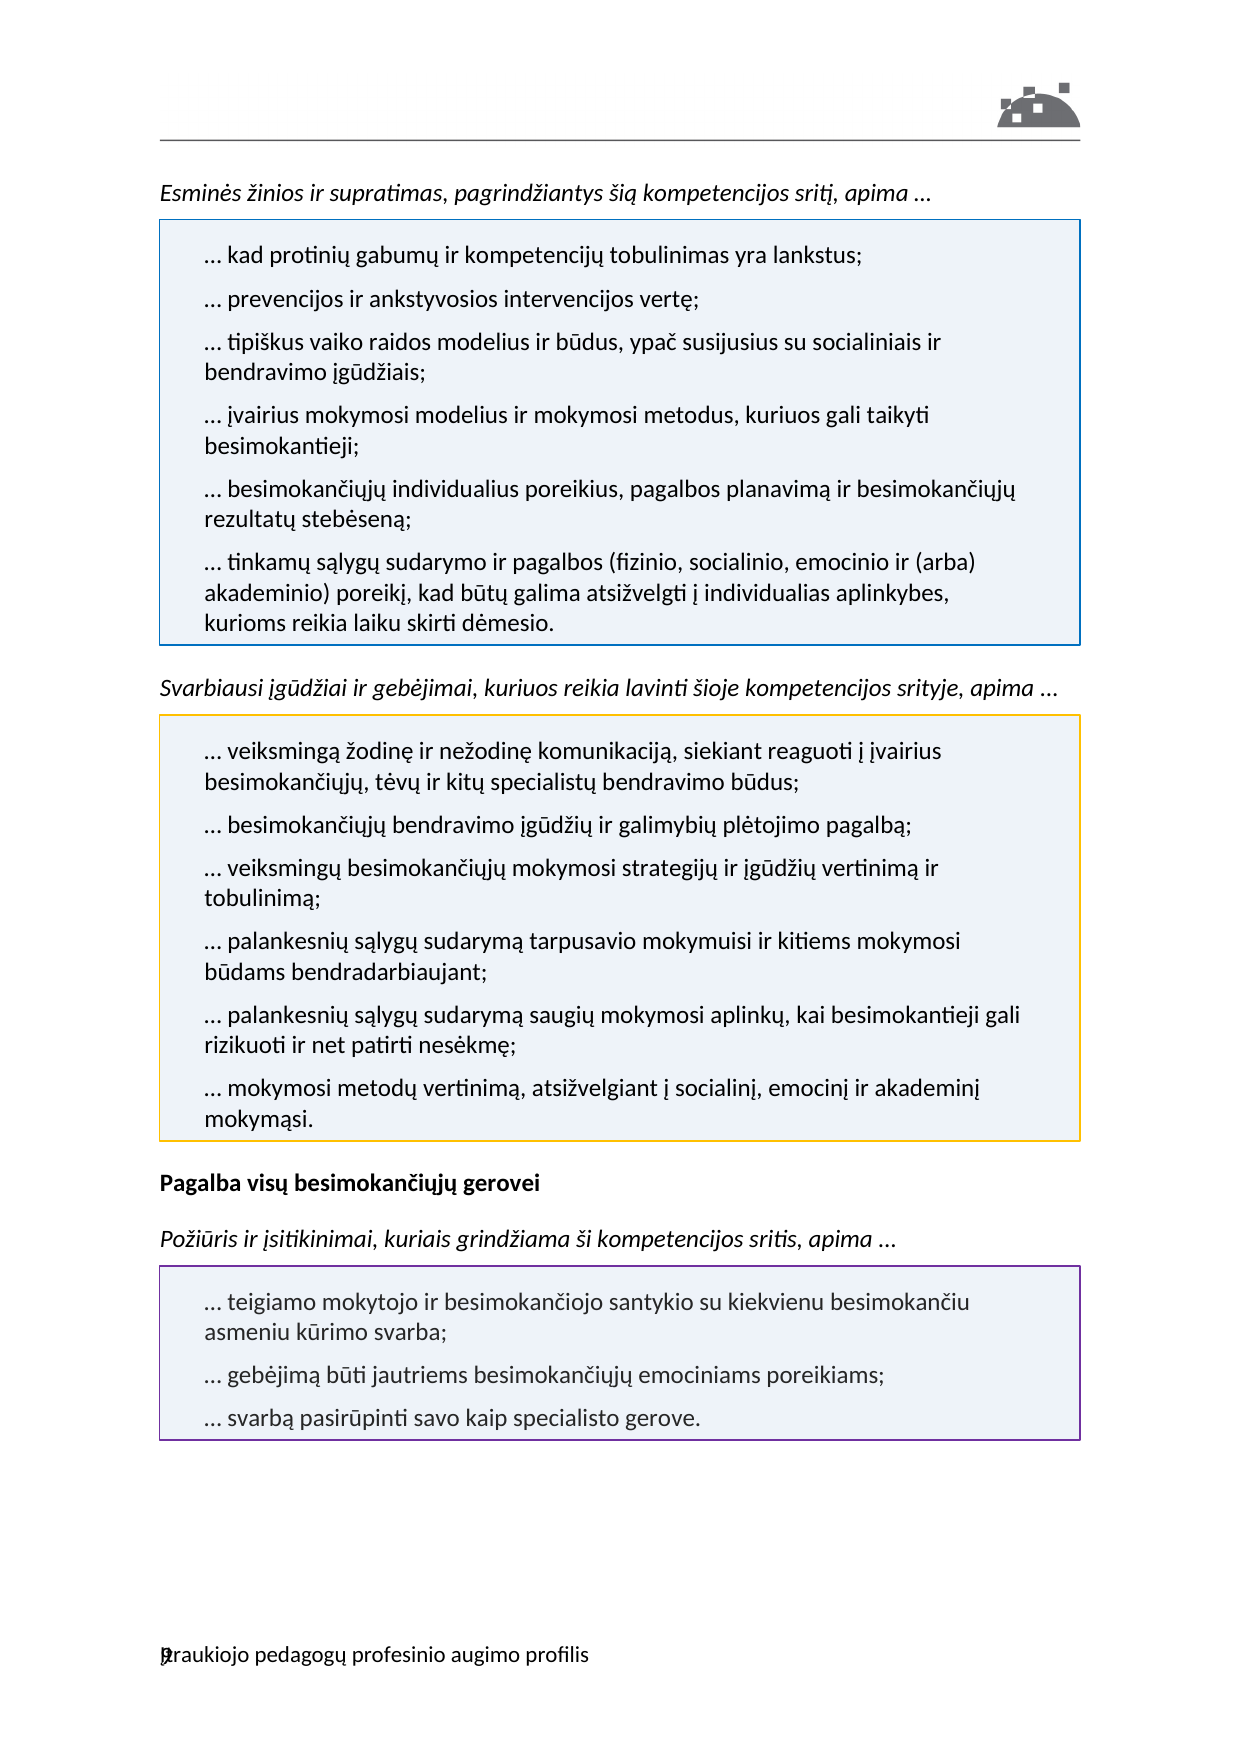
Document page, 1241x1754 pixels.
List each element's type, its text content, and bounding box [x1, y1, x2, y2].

picture [159, 73, 1081, 148]
subtitle Esminės žinios ir supratimas, pagrindžiantys šią kompetencijos sritį, apima … [159, 177, 1081, 207]
subtitle Požiūris ir įsitikinimai, kuriais grindžiama ši kompetencijos sritis, apima ... [159, 1223, 1081, 1253]
subtitle Svarbiausi įgūdžiai ir gebėjimai, kuriuos reikia lavinti šioje kompetencijos srityje, apima ... [159, 672, 1081, 703]
subtitle Pagalba visų besimokančiųjų gerovei [159, 1167, 1081, 1198]
